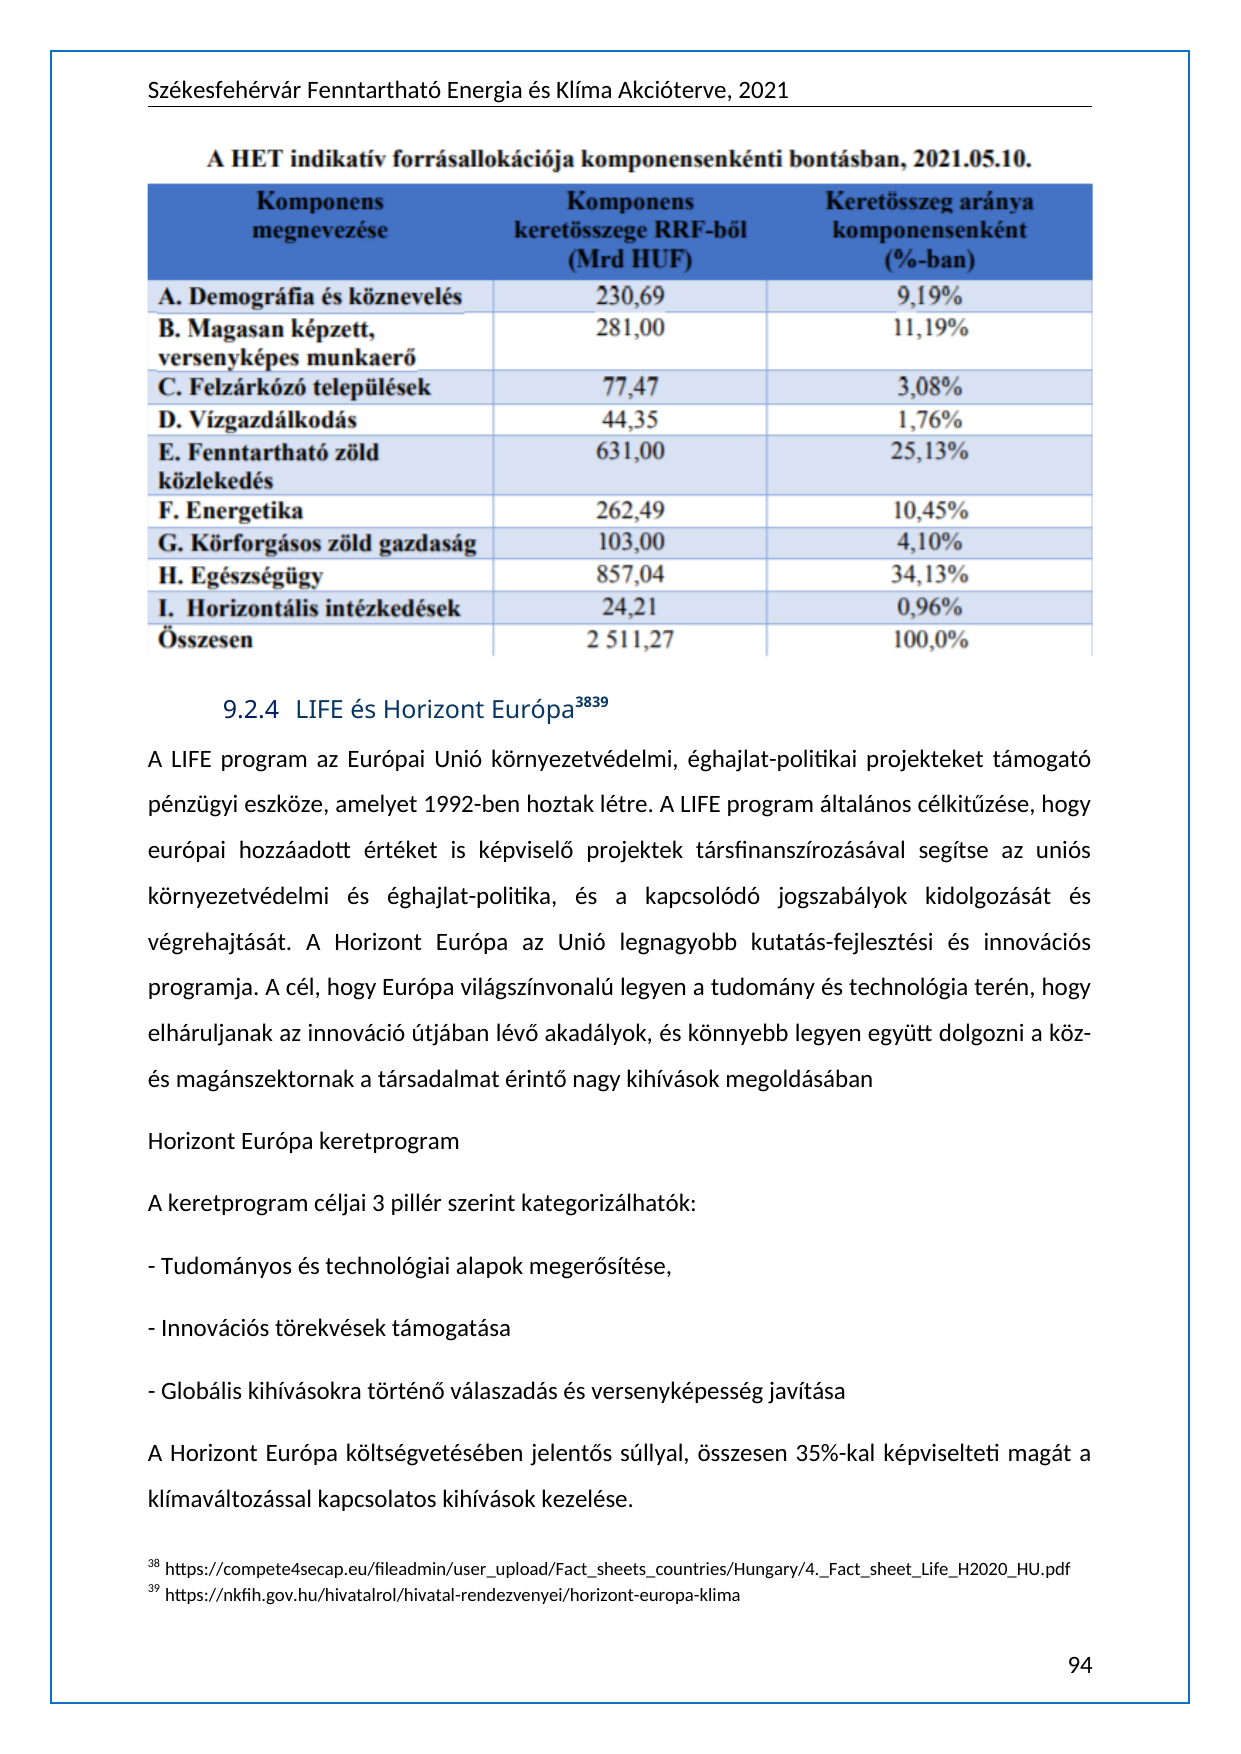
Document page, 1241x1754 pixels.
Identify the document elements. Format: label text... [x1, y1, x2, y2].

text Horizont Európa keretprogram [148, 1125, 1092, 1156]
text - Innovációs törekvések támogatása [148, 1312, 1092, 1343]
text A keretprogram céljai 3 pillér szerint kategorizálhatók: [148, 1188, 1092, 1218]
text A LIFE program az Európai Unió környezetvédelmi, éghajlat-politikai projekteket támogató pénzügyi eszköze, amelyet 1992-ben hoztak létre. A LIFE program általános célkitűzése, hogy európai hozzáadott értéket is képviselő projektek társfinanszírozásával segítse az uniós környezetvédelmi és éghajlat-politika, és a kapcsolódó jogszabályok kidolgozását és végrehajtását. A Horizont Európa az Unió legnagyobb kutatás-fejlesztési és innovációs programja. A cél, hogy Európa világszínvonalú legyen a tudomány és technológia terén, hogy elháruljanak az innováció útjában lévő akadályok, és könnyebb legyen együtt dolgozni a köz- és magánszektornak a társadalmat érintő nagy kihívások megoldásában [148, 743, 1092, 1093]
text - Globális kihívásokra történő válaszadás és versenyképesség javítása [148, 1375, 1092, 1405]
subtitle LIFE és Horizont Európa [223, 692, 1092, 726]
picture [147, 147, 1093, 660]
text A Horizont Európa költségvetésében jelentős súllyal, összesen 35%-kal képviselteti magát a klímaváltozással kapcsolatos kihívások kezelése. [148, 1437, 1092, 1513]
text - Tudományos és technológiai alapok megerősítése, [148, 1250, 1092, 1281]
